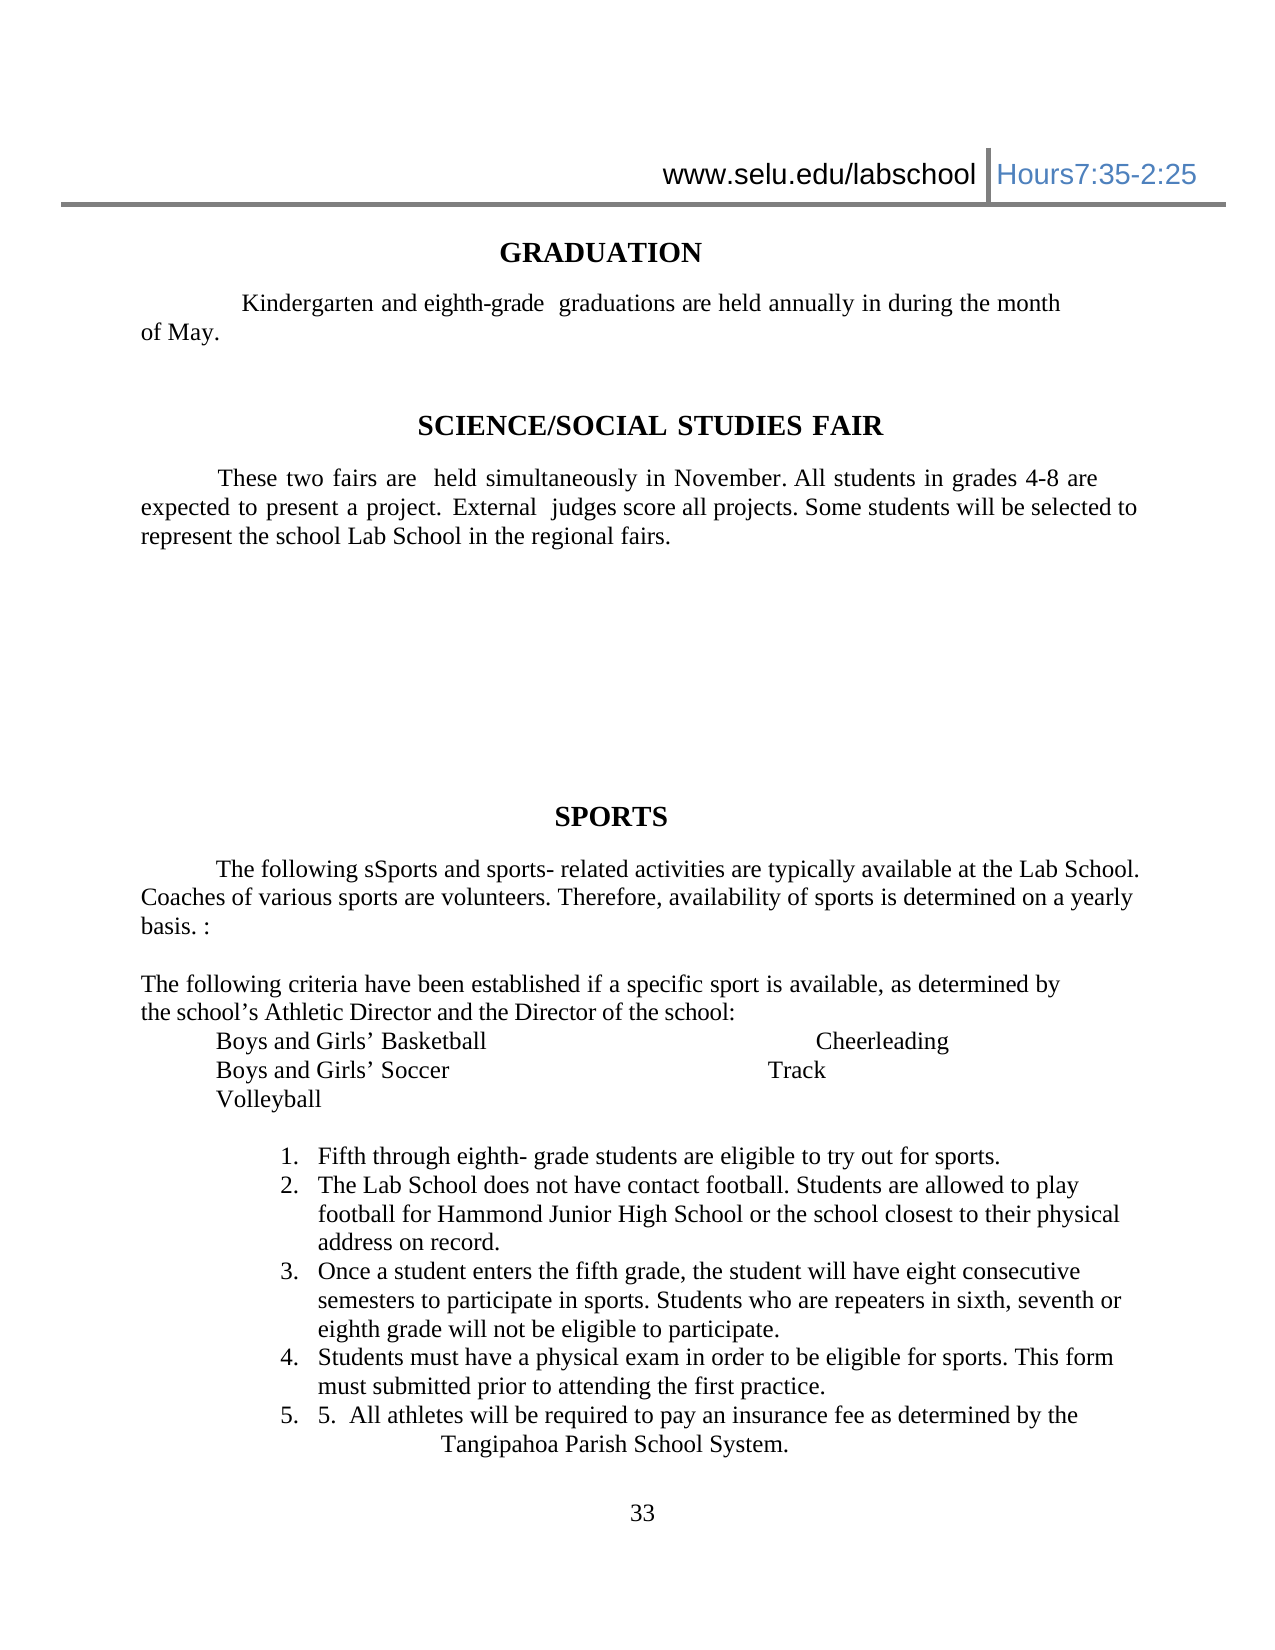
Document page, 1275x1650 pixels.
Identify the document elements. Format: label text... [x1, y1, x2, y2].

list Fifth through eighthgrade students are eligible to try out for sports. [280, 1141, 1162, 1170]
list Students must have a physical exam to be eligible for sports. This form must submitted prior to attending the first practice. [280, 1342, 1162, 1400]
list The Lab School does not have contact football. Students are allowed to play football for Hammond Junior High School or the school closest to their physical address on record. [280, 1170, 1162, 1256]
text ports and sportsrelated activities are available at the Lab School [141, 854, 1162, 940]
list Once a student enters the fifth grade, the student will have eight consecutive semesters to participate in sports. Students who are repeaters in sixth, seventh or eighth grade will not be eligible to participate. [280, 1256, 1162, 1342]
text These two fairs areheld simultaneously in November. All students in grades 4-8 are expected to present a project. External judges score all projects. Some will be selected to represent the in the regional fairs. [141, 463, 1162, 549]
list Tangipahoa Parish School System. [318, 1429, 1162, 1457]
text SCIENCE/SOCIAL STUDIES FAIR [141, 408, 1162, 442]
text Kindergarten and eighth-grade graduations are held annually May. [141, 288, 1060, 346]
list All athletes will be required to pay an insurance fee as determined by the [280, 1400, 1162, 1429]
text SPORTS [141, 799, 1006, 832]
text GRADUATION [141, 236, 1060, 269]
